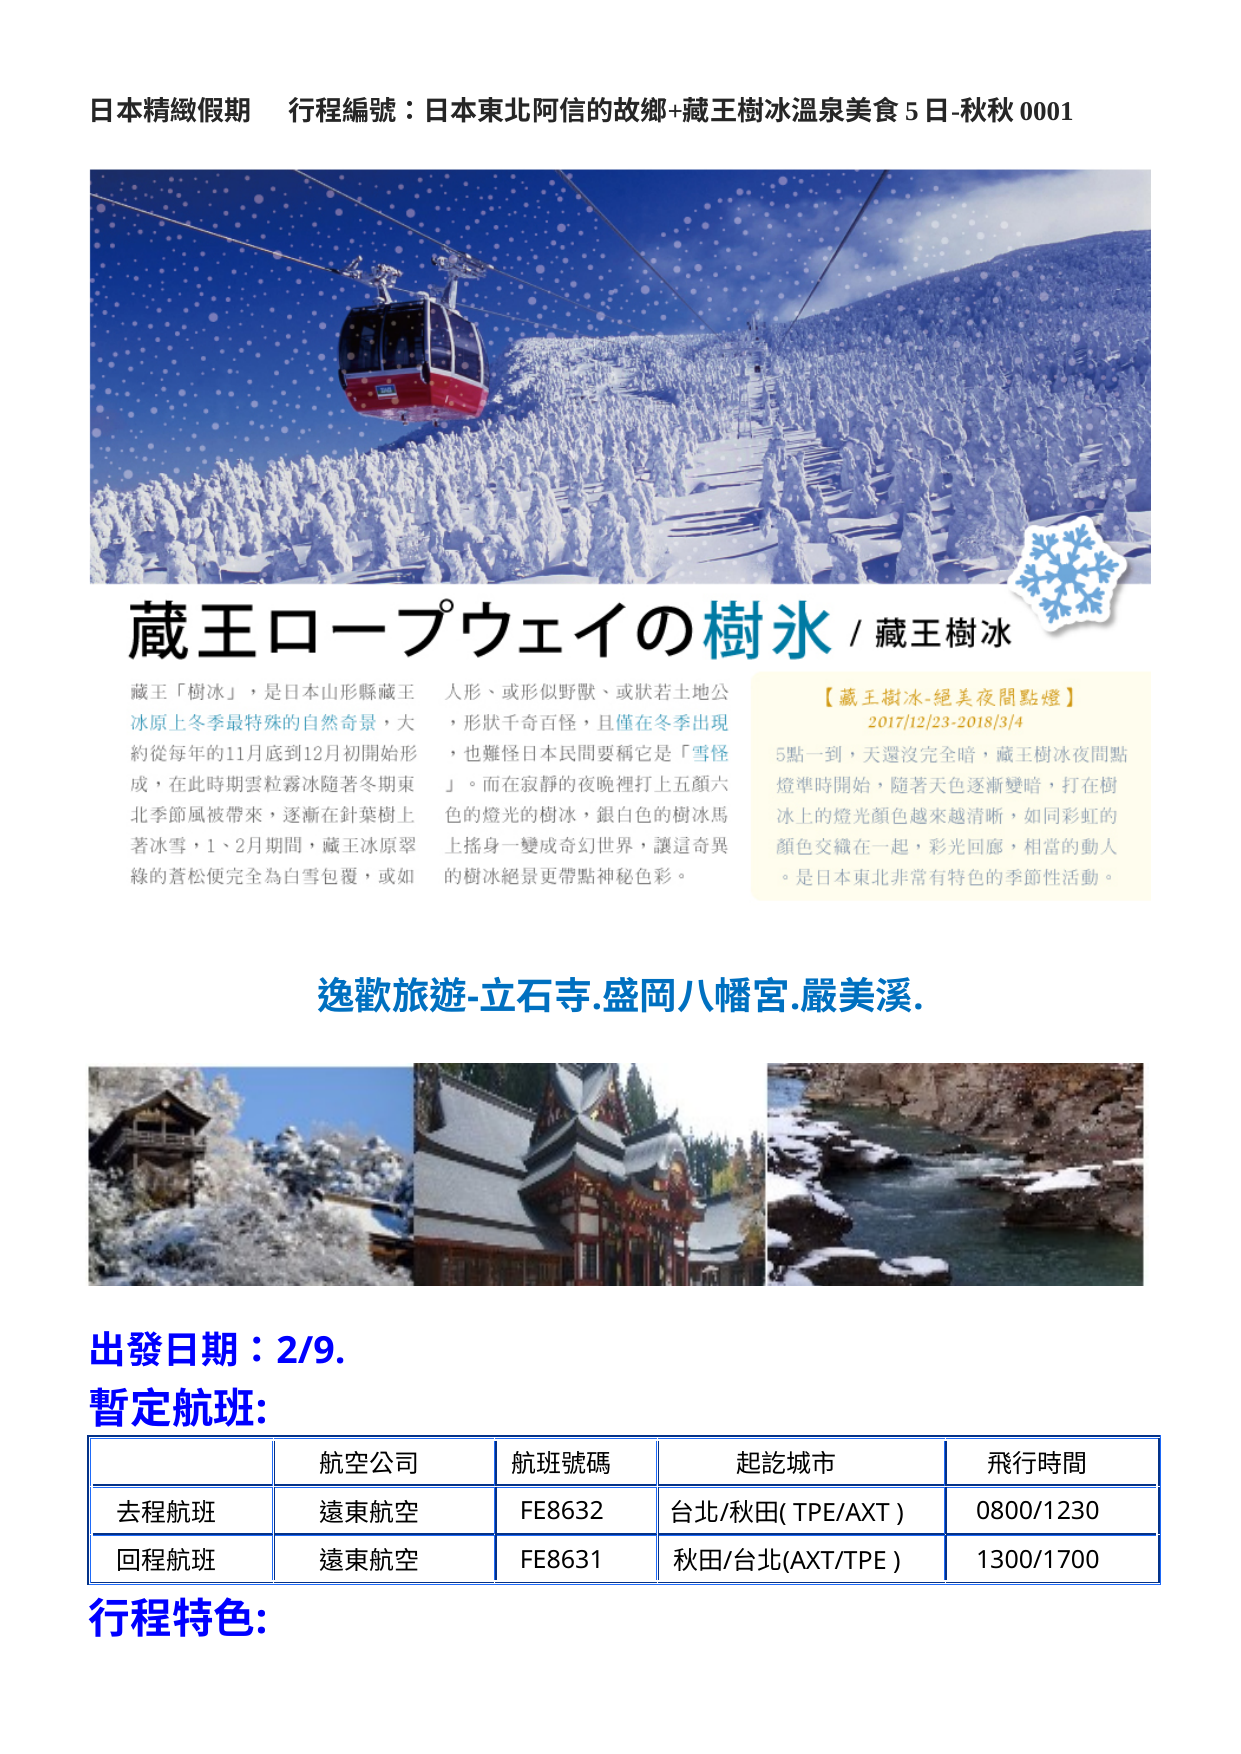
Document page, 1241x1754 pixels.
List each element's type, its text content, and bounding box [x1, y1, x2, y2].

table_cell 遠東航空 [275, 1488, 494, 1533]
text 逸歡旅遊-立石寺.盛岡八幡宮.嚴美溪. [89, 966, 1152, 1020]
table_header 起訖城市 [658, 1439, 945, 1484]
table_header [91, 1439, 273, 1484]
text 暫定航班: [89, 1375, 1152, 1435]
table_cell 1300/1700 [945, 1533, 1159, 1582]
picture [83, 1063, 1150, 1284]
table_cell 去程航班 [91, 1484, 272, 1533]
text 行程特色: [89, 1585, 1152, 1646]
table_cell 0800/1230 [947, 1484, 1159, 1533]
table_cell 回程航班 [89, 1533, 273, 1582]
table_header 航空公司 [274, 1437, 495, 1484]
table_cell FE8631 [495, 1536, 657, 1582]
table_cell 台北/秋田( TPE/AXT ) [659, 1488, 944, 1533]
picture [89, 159, 1151, 915]
table_header 飛行時間 [945, 1439, 1158, 1484]
table_cell 秋田/台北(AXT/TPE ) [658, 1536, 945, 1582]
table_cell FE8632 [497, 1488, 656, 1533]
table_cell 遠東航空 [274, 1536, 495, 1582]
table_header 航班號碼 [495, 1439, 657, 1484]
